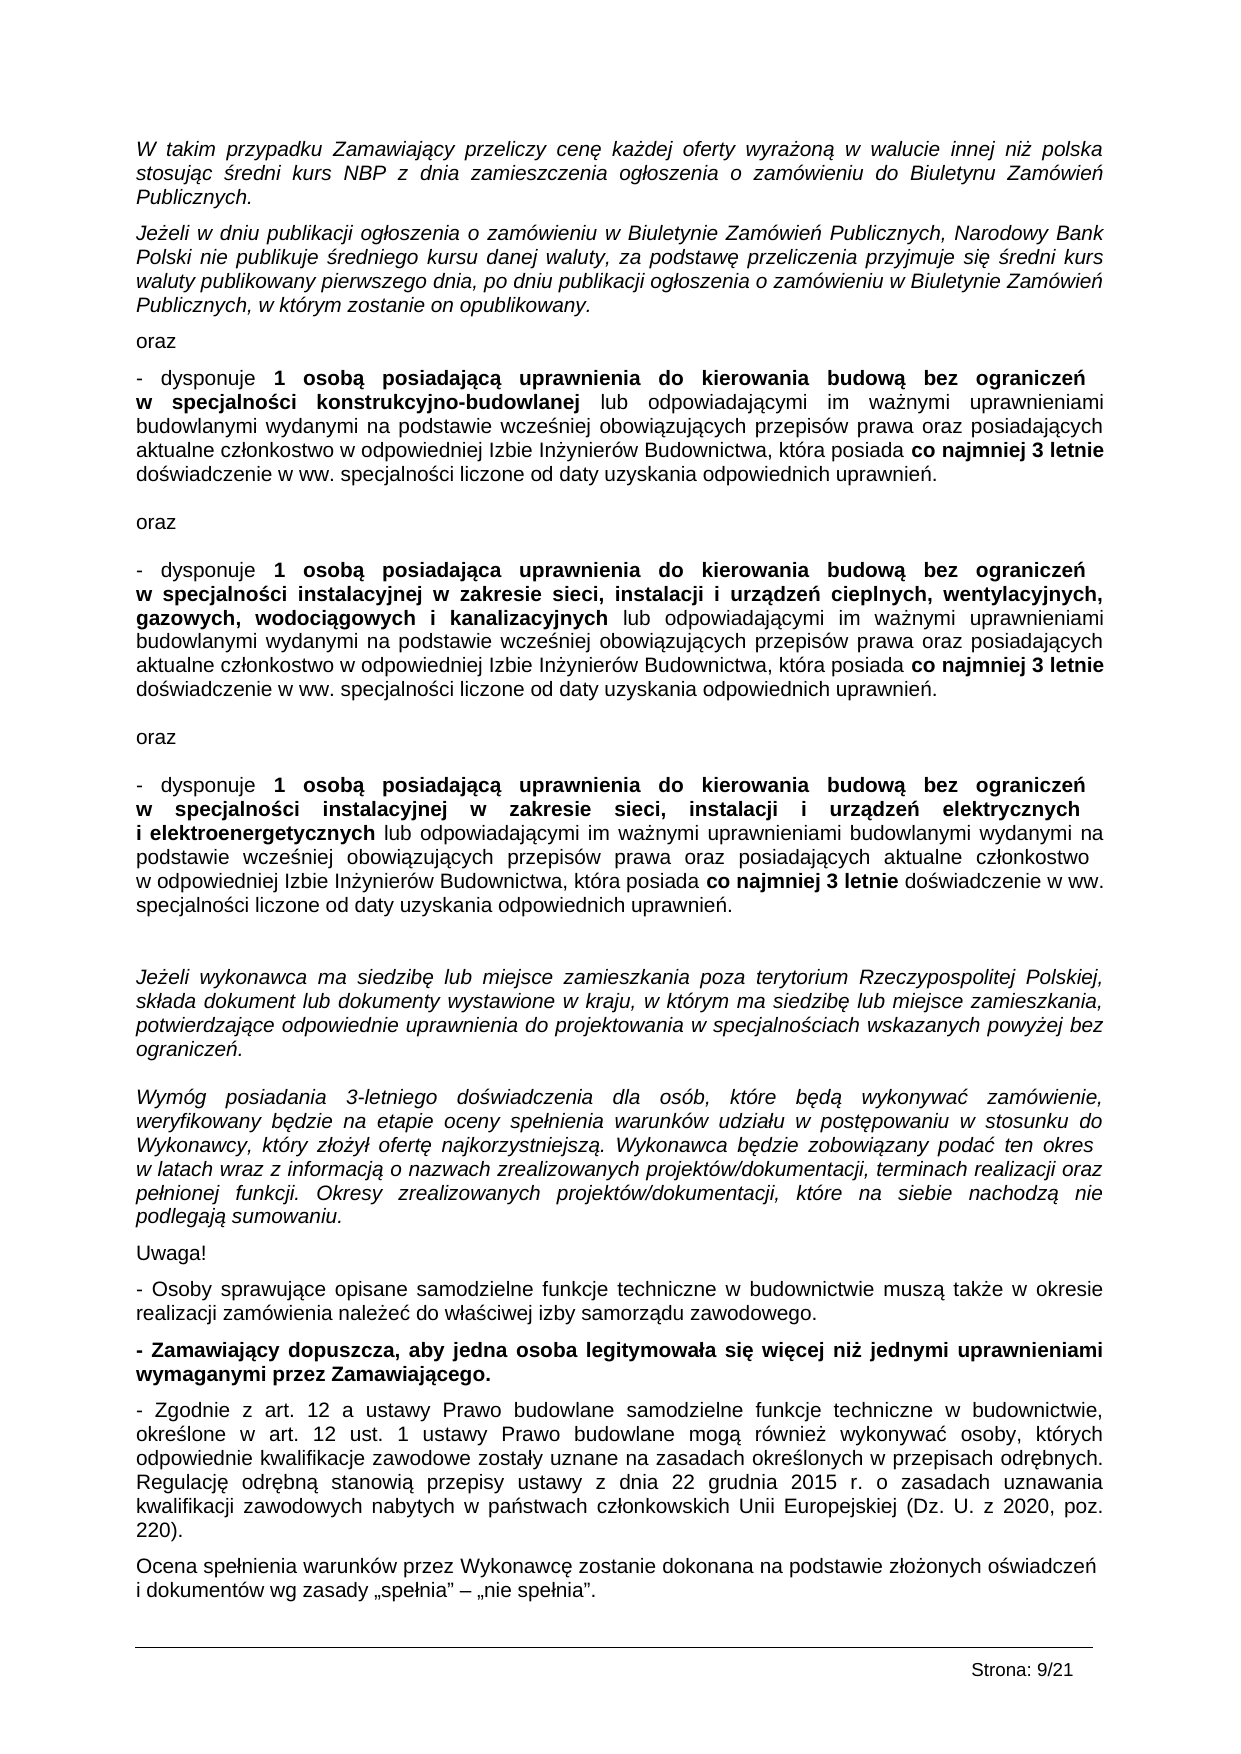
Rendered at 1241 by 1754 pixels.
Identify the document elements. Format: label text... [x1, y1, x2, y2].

text oraz [136, 725, 1104, 749]
text - dysponuje 1 osobą posiadająca uprawnienia do kierowania budową bez ograniczeń w specjalności instalacyjnej w zakresie sieci, instalacji i urządzeń cieplnych, wentylacyjnych, gazowych, wodociągowych i kanalizacyjnych lub odpowiadającymi im ważnymi uprawnieniami budowlanymi wydanymi na podstawie wcześniej obowiązujących przepisów prawa oraz posiadających aktualne członkostwo w odpowiedniej Izbie Inżynierów Budownictwa, która posiada co najmniej 3 letnie doświadczenie w ww. specjalności liczone od daty uzyskania odpowiednich uprawnień. [136, 557, 1104, 701]
text Ocena spełnienia warunków przez Wykonawcę zostanie dokonana na podstawie złożonych oświadczeń i dokumentów wg zasady „spełnia” – „nie spełnia”. [136, 1554, 1104, 1602]
text oraz [136, 329, 1104, 353]
text Wymóg posiadania 3-letniego doświadczenia dla osób, które będą wykonywać zamówienie, weryfikowany będzie na etapie oceny spełnienia warunków udziału w postępowaniu w stosunku do Wykonawcy, który złożył ofertę najkorzystniejszą. Wykonawca będzie zobowiązany podać ten okres w latach wraz z informacją o nazwach zrealizowanych projektów/dokumentacji, terminach realizacji oraz pełnionej funkcji. Okresy zrealizowanych projektów/dokumentacji, które na siebie nachodzą nie podlegają sumowaniu. [136, 1084, 1104, 1228]
text Jeżeli w dniu publikacji ogłoszenia o zamówieniu w Biuletynie Zamówień Publicznych, Narodowy Bank Polski nie publikuje średniego kursu danej waluty, za podstawę przeliczenia przyjmuje się średni kurs waluty publikowany pierwszego dnia, po dniu publikacji ogłoszenia o zamówieniu w Biuletynie Zamówień Publicznych, w którym zostanie on opublikowany. [136, 221, 1104, 317]
text - Zgodnie z art. 12 a ustawy Prawo budowlane samodzielne funkcje techniczne w budownictwie, określone w art. 12 ust. 1 ustawy Prawo budowlane mogą również wykonywać osoby, których odpowiednie kwalifikacje zawodowe zostały uznane na zasadach określonych w przepisach odrębnych. Regulację odrębną stanowią przepisy ustawy z dnia 22 grudnia 2015 r. o zasadach uznawania kwalifikacji zawodowych nabytych w państwach członkowskich Unii Europejskiej (Dz. U. z 2020, poz. 220). [136, 1398, 1104, 1542]
text - Osoby sprawujące opisane samodzielne funkcje techniczne w budownictwie muszą także w okresie realizacji zamówienia należeć do właściwej izby samorządu zawodowego. [136, 1277, 1104, 1325]
text Uwaga! [136, 1241, 1104, 1265]
text - dysponuje 1 osobą posiadającą uprawnienia do kierowania budową bez ograniczeń w specjalności instalacyjnej w zakresie sieci, instalacji i urządzeń elektrycznych i elektroenergetycznych lub odpowiadającymi im ważnymi uprawnieniami budowlanymi wydanymi na podstawie wcześniej obowiązujących przepisów prawa oraz posiadających aktualne członkostwo w odpowiedniej Izbie Inżynierów Budownictwa, która posiada co najmniej 3 letnie doświadczenie w ww. specjalności liczone od daty uzyskania odpowiednich uprawnień. [136, 773, 1104, 917]
text - Zamawiający dopuszcza, aby jedna osoba legitymowała się więcej niż jednymi uprawnieniami wymaganymi przez Zamawiającego. [136, 1338, 1104, 1386]
text oraz [136, 509, 1104, 533]
text - dysponuje 1 osobą posiadającą uprawnienia do kierowania budową bez ograniczeń w specjalności konstrukcyjno-budowlanej lub odpowiadającymi im ważnymi uprawnieniami budowlanymi wydanymi na podstawie wcześniej obowiązujących przepisów prawa oraz posiadających aktualne członkostwo w odpowiedniej Izbie Inżynierów Budownictwa, która posiada co najmniej 3 letnie doświadczenie w ww. specjalności liczone od daty uzyskania odpowiednich uprawnień. [136, 366, 1104, 486]
text Jeżeli wykonawca ma siedzibę lub miejsce zamieszkania poza terytorium Rzeczypospolitej Polskiej, składa dokument lub dokumenty wystawione w kraju, w którym ma siedzibę lub miejsce zamieszkania, potwierdzające odpowiednie uprawnienia do projektowania w specjalnościach wskazanych powyżej bez ograniczeń. [136, 965, 1104, 1061]
text W takim przypadku Zamawiający przeliczy cenę każdej oferty wyrażoną w walucie innej niż polska stosując średni kurs NBP z dnia zamieszczenia ogłoszenia o zamówieniu do Biuletynu Zamówień Publicznych. [136, 137, 1104, 208]
